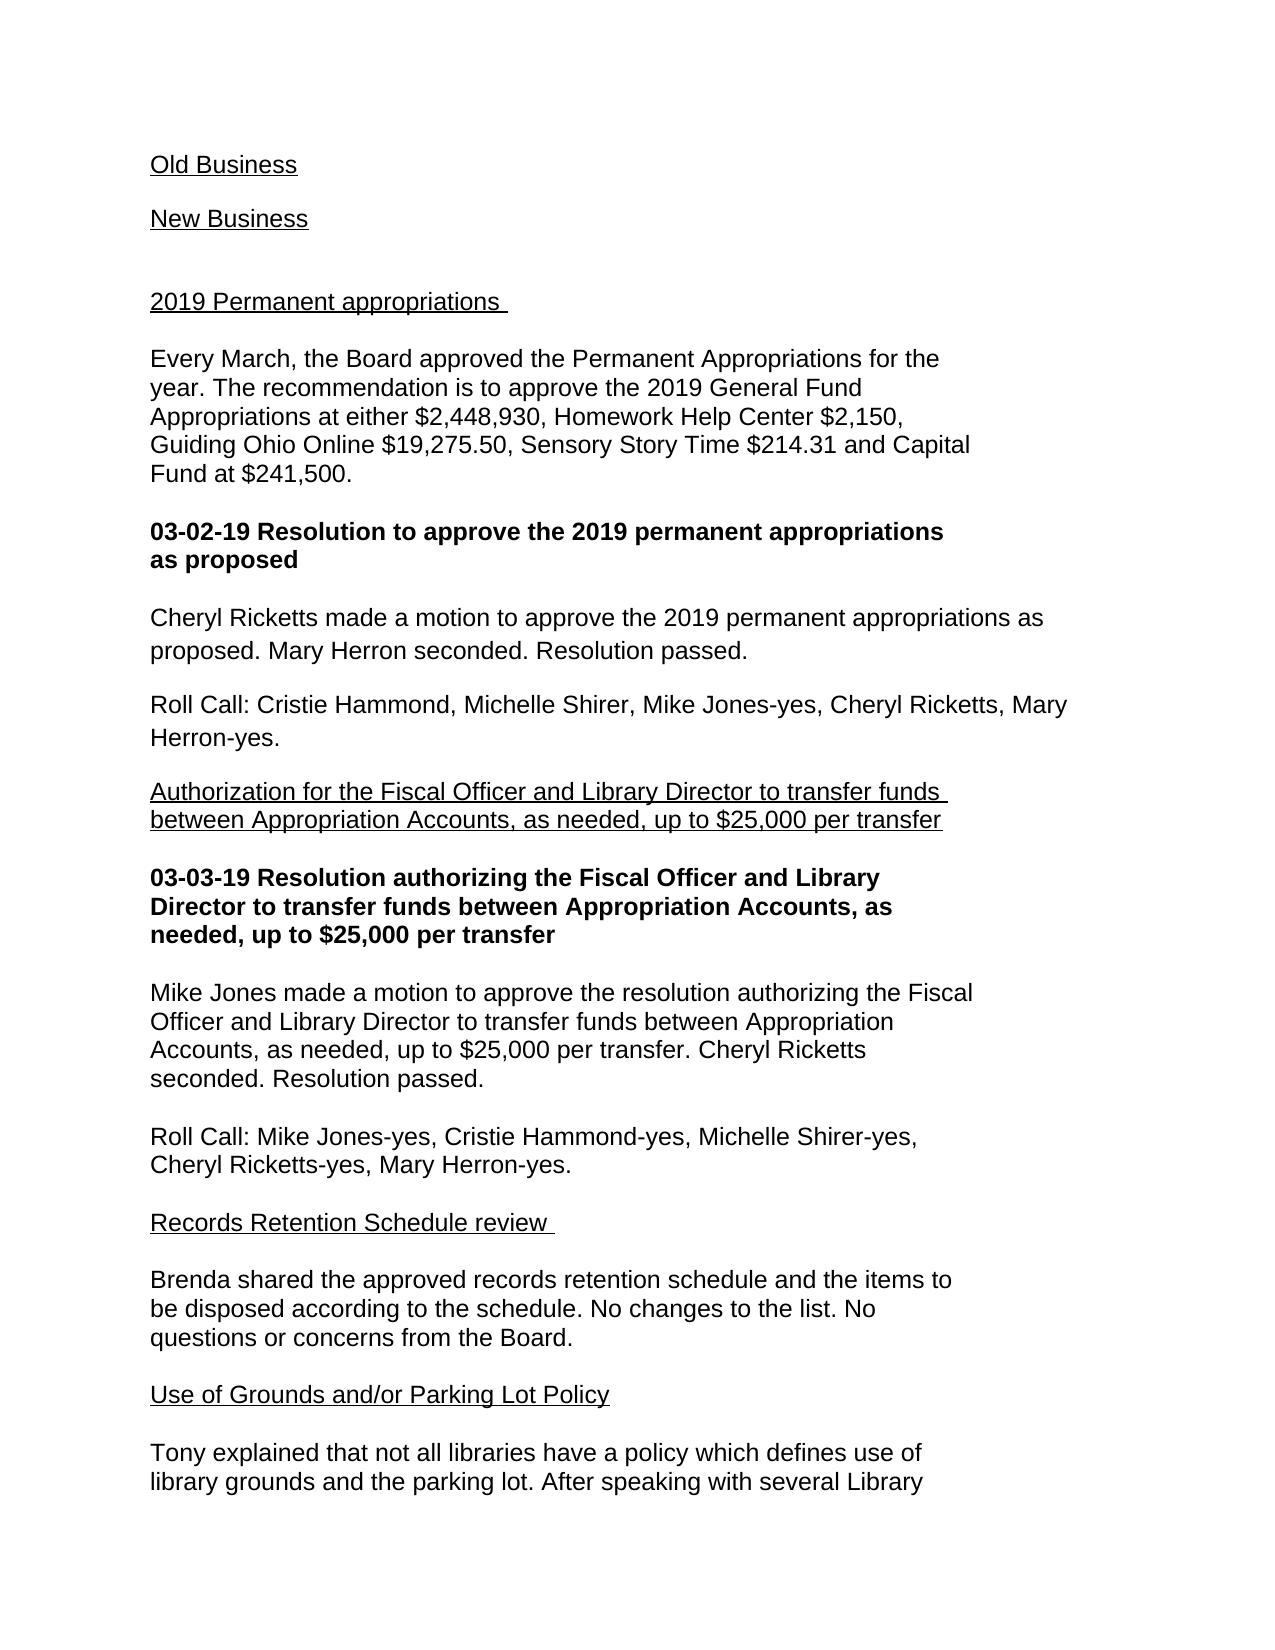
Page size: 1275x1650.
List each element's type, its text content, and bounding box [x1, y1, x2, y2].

text Cheryl Ricketts made a motion to approve the 2019 permanent appropriations as proposed. Mary Herron seconded. Resolution passed. [150, 603, 1125, 664]
text Records Retention Schedule review [150, 1208, 975, 1236]
text 2019 Permanent appropriations [150, 286, 975, 315]
text 03-03-19 Resolution authorizing the Fiscal Officer and Library Director to transfer funds between Appropriation Accounts, as needed, up to $25,000 per transfer [150, 863, 975, 949]
text Authorization for the Fiscal Officer and Library Director to transfer funds between Appropriation Accounts, as needed, up to $25,000 per transfer [150, 776, 975, 834]
text Brenda shared the approved records retention schedule and the items to be disposed according to the schedule. No changes to the list. No questions or concerns from the Board. [150, 1265, 975, 1351]
text Roll Call: Mike Jones-yes, Cristie Hammond-yes, Michelle Shirer-yes, Cheryl Ricketts-yes, Mary Herron-yes. [150, 1121, 975, 1179]
text Roll Call: Cristie Hammond, Michelle Shirer, Mike Jones-yes, Cheryl Ricketts, Mary Herron-yes. [150, 689, 1125, 751]
text 03-02-19 Resolution to approve the 2019 permanent appropriations as proposed [150, 516, 975, 574]
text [150, 1438, 975, 1495]
text Use of Grounds and/or Parking Lot Policy [150, 1380, 975, 1409]
text New Business [150, 204, 1125, 233]
text Mike Jones made a motion to approve the resolution authorizing the Fiscal Officer and Library Director to transfer funds between Appropriation Accounts, as needed, up to $25,000 per transfer. Cheryl Ricketts seconded. Resolution passed. [150, 978, 975, 1093]
text Old Business [150, 150, 1125, 179]
text Every March, the Board approved the Permanent Appropriations for the year. The recommendation is to approve the 2019 General Fund Appropriations at either $2,448,930, Homework Help Center $2,150, Guiding Ohio Online $19,275.50, Sensory Story Time $214.31 and Capital Fund at $241,500. [150, 344, 975, 488]
